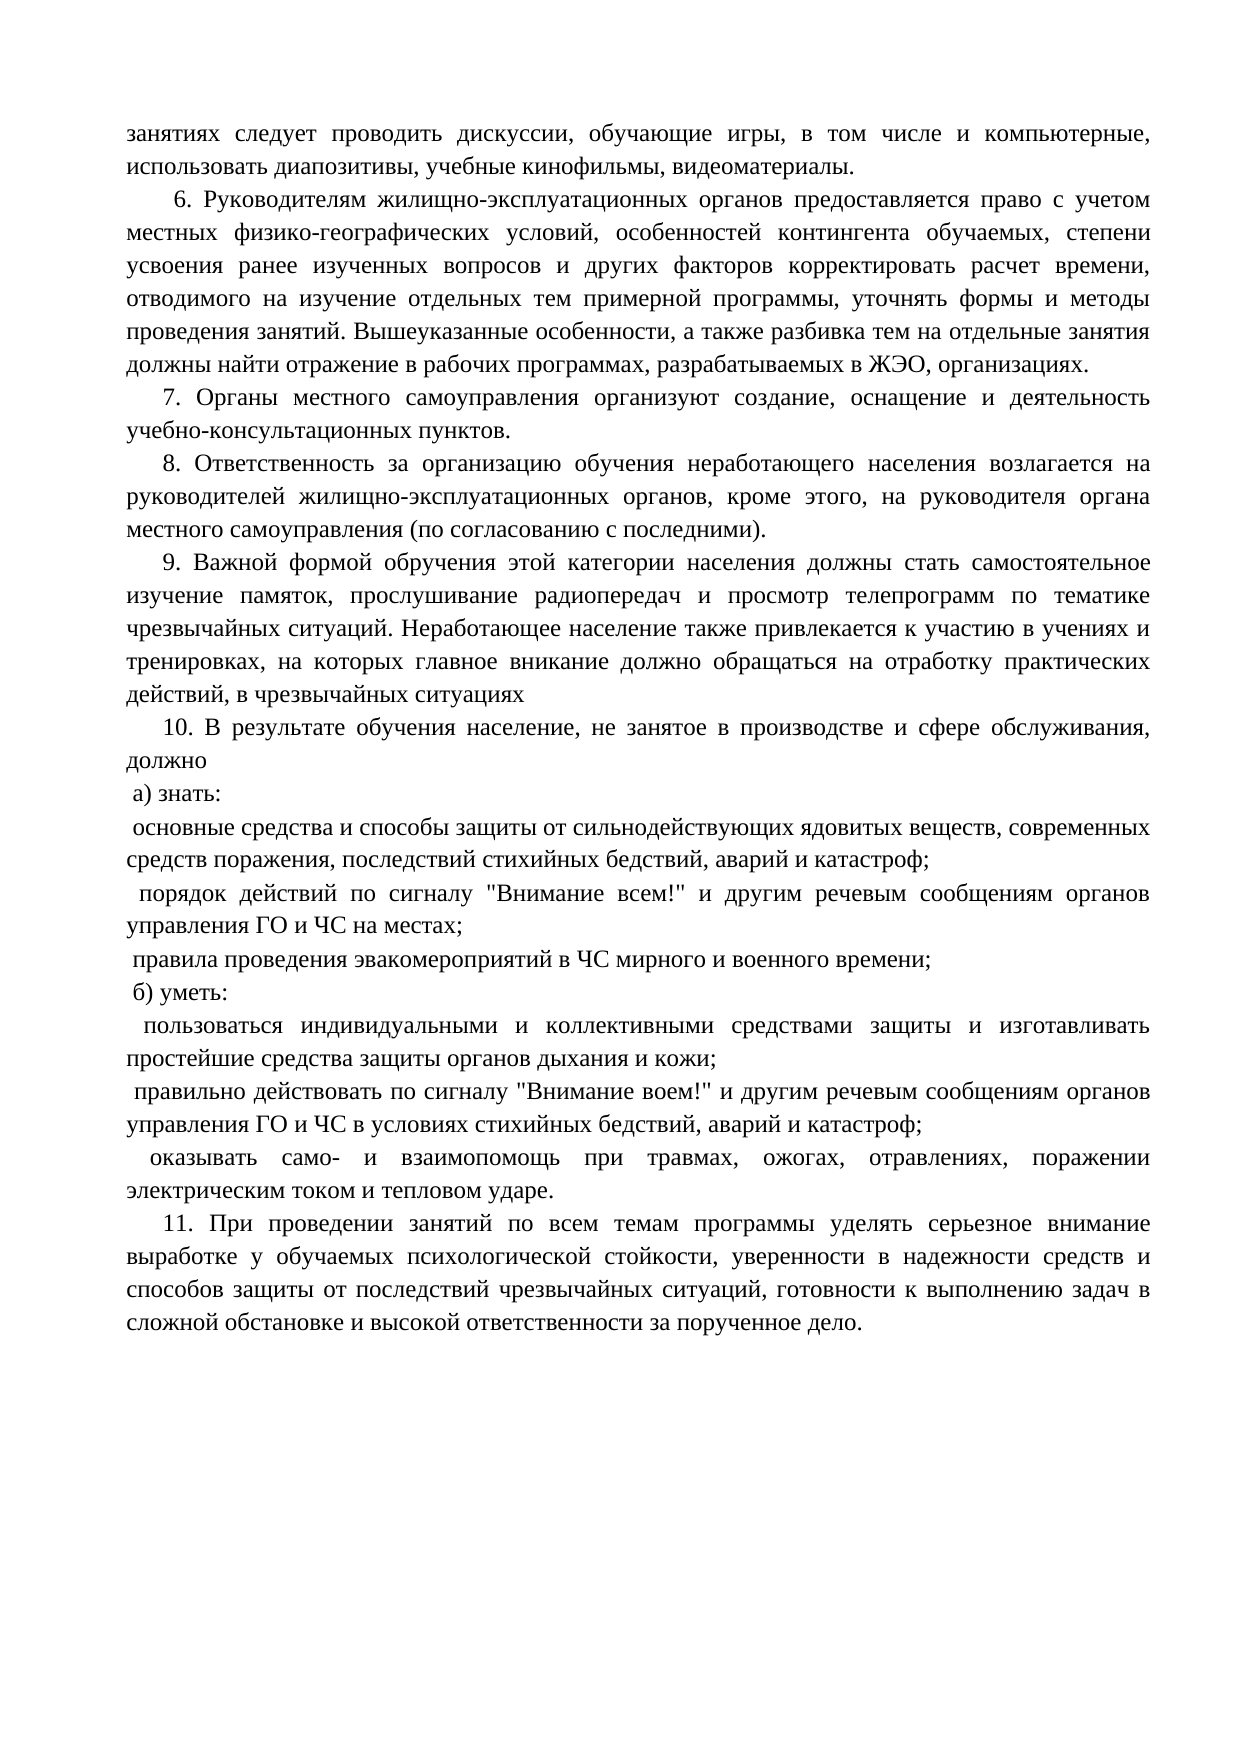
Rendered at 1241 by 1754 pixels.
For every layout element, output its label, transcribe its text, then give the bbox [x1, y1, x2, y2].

text 6. Руководителям жилищно-эксплуатационных органов предоставляется право с учетом местных физико-географических условий, особенностей контингента обучаемых, степени усвоения ранее изученных вопросов и других факторов корректировать расчет времени, отводимого на изучение отдельных тем примерной программы, уточнять формы и методы проведения занятий. Вышеуказанные особенности, а также разбивка тем на отдельные занятия должны найти отражение в рабочих программах, разрабатываемых в ЖЭО, организациях. [126, 184, 1152, 378]
text правила проведения эвакомероприятий в ЧС мирного и военного времени; [126, 944, 1152, 972]
text а) знать: [126, 778, 1152, 807]
text оказывать само- и взаимопомощь при травмах, ожогах, отравлениях, поражении электрическим током и тепловом ударе. [126, 1142, 1152, 1203]
text 8. Ответственность за организацию обучения неработающего населения возлагается на руководителей жилищно-эксплуатационных органов, кроме этого, на руководителя органа местного самоуправления (по согласованию с последними). [126, 448, 1152, 543]
text 10. В результате обучения население, не занятое в производстве и сфере обслуживания, должно [126, 712, 1152, 774]
text б) уметь: [126, 977, 1152, 1005]
text правильно действовать по сигналу "Внимание воем!" и другим речевым сообщениям органов управления ГО и ЧС в условиях стихийных бедствий, аварий и катастроф; [126, 1076, 1152, 1137]
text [126, 118, 1152, 180]
text 11. При проведении занятий по всем темам программы уделять серьезное внимание выработке у обучаемых психологической стойкости, уверенности в надежности средств и способов защиты от последствий чрезвычайных ситуаций, готовности к выполнению задач в сложной обстановке и высокой ответственности за порученное дело. [126, 1208, 1152, 1336]
text пользоваться индивидуальными и коллективными средствами защиты и изготавливать простейшие средства защиты органов дыхания и кожи; [126, 1010, 1152, 1071]
text основные средства и способы защиты от сильнодействующих ядовитых веществ, современных средств поражения, последствий стихийных бедствий, аварий и катастроф; [126, 812, 1152, 873]
text 9. Важной формой обручения этой категории населения должны стать самостоятельное изучение памяток, прослушивание радиопередач и просмотр телепрограмм по тематике чрезвычайных ситуаций. Неработающее население также привлекается к участию в учениях и тренировках, на которых главное вникание должно обращаться на отработку практических действий, в чрезвычайных ситуациях [126, 547, 1152, 708]
text 7. Органы местного самоуправления организуют создание, оснащение и деятельность учебно-консультационных пунктов. [126, 382, 1152, 444]
text порядок действий по сигналу "Внимание всем!" и другим речевым сообщениям органов управления ГО и ЧС на местах; [126, 878, 1152, 939]
